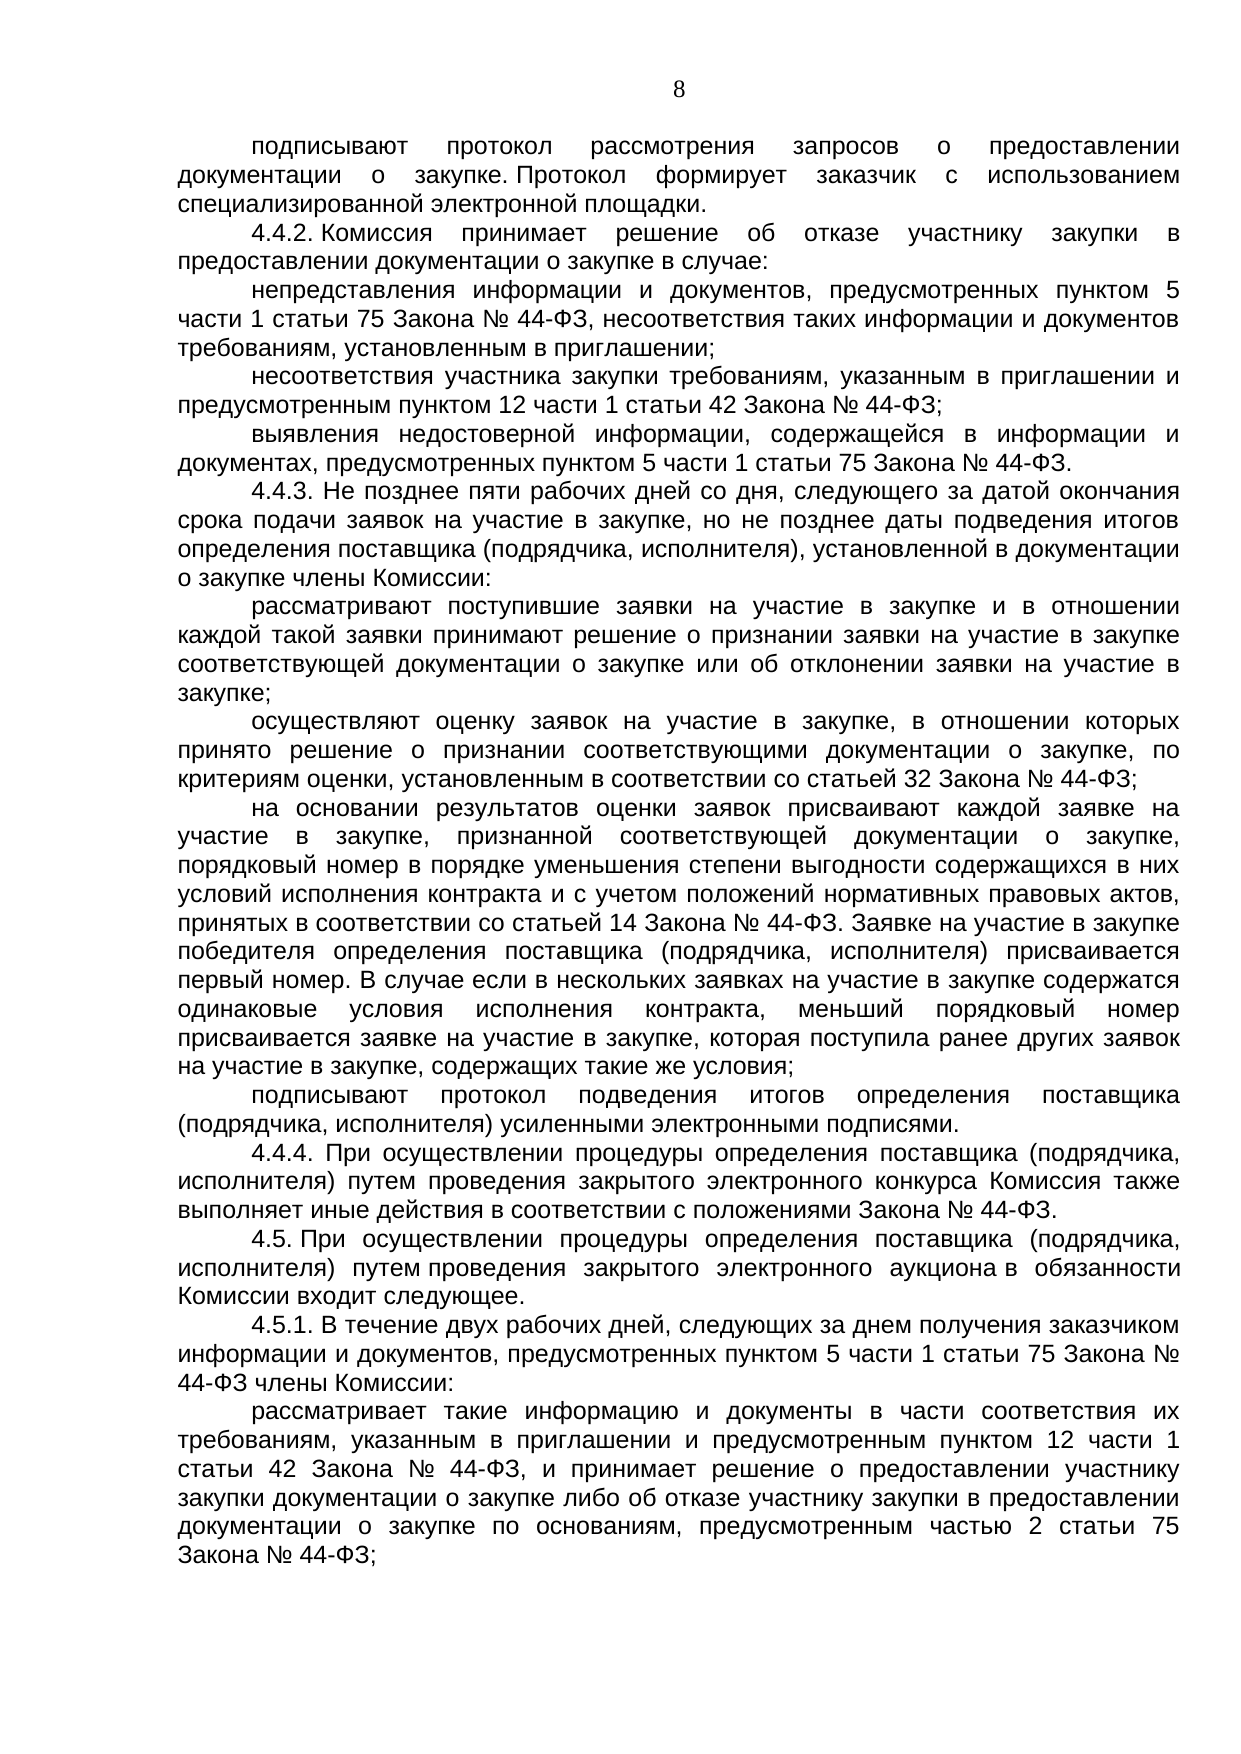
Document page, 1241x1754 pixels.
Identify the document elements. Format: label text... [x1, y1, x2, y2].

text осуществляют оценку заявок на участие в закупке, в отношении которых принято решение о признании соответствующими документации о закупке, по критериям оценки, установленным в соответствии со статьей 32 Закона № 44-ФЗ; [177, 706, 1181, 793]
text подписывают протокол рассмотрения запросов о предоставлении документации о закупке. Протокол формирует заказчик с использованием специализированной электронной площадки. [177, 131, 1181, 218]
text 4.4.3. Не позднее пяти рабочих дней со дня, следующего за датой окончания срока подачи заявок на участие в закупке, но не позднее даты подведения итогов определения поставщика (подрядчика, исполнителя), установленной в документации о закупке члены Комиссии: [177, 476, 1181, 591]
text 4.5.1. В течение двух рабочих дней, следующих за днем получения заказчиком информации и документов, предусмотренных пунктом 5 части 1 статьи 75 Закона № 44-ФЗ члены Комиссии: [177, 1310, 1181, 1396]
text несоответствия участника закупки требованиям, указанным в приглашении и предусмотренным пунктом 12 части 1 статьи 42 Закона № 44-ФЗ; [177, 361, 1181, 419]
text выявления недостоверной информации, содержащейся в информации и документах, предусмотренных пунктом 5 части 1 статьи 75 Закона № 44-ФЗ. [177, 419, 1181, 476]
text рассматривают поступившие заявки на участие в закупке и в отношении каждой такой заявки принимают решение о признании заявки на участие в закупке соответствующей документации о закупке или об отклонении заявки на участие в закупке; [177, 591, 1181, 706]
text на основании результатов оценки заявок присваивают каждой заявке на участие в закупке, признанной соответствующей документации о закупке, порядковый номер в порядке уменьшения степени выгодности содержащихся в них условий исполнения контракта и с учетом положений нормативных правовых актов, принятых в соответствии со статьей 14 Закона № 44-ФЗ. Заявке на участие в закупке победителя определения поставщика (подрядчика, исполнителя) присваивается первый номер. В случае если в нескольких заявках на участие в закупке содержатся одинаковые условия исполнения контракта, меньший порядковый номер присваивается заявке на участие в закупке, которая поступила ранее других заявок на участие в закупке, содержащих такие же условия; [177, 793, 1181, 1080]
text 4.4.2. Комиссия принимает решение об отказе участнику закупки в предоставлении документации о закупке в случае: [177, 218, 1181, 275]
text 4.5. При осуществлении процедуры определения поставщика (подрядчика, исполнителя) путем проведения закрытого электронного аукциона в обязанности Комиссии входит следующее. [177, 1224, 1181, 1310]
text рассматривает такие информацию и документы в части соответствия их требованиям, указанным в приглашении и предусмотренным пунктом 12 части 1 статьи 42 Закона № 44-ФЗ, и принимает решение о предоставлении участнику закупки документации о закупке либо об отказе участнику закупки в предоставлении документации о закупке по основаниям, предусмотренным частью 2 статьи 75 Закона № 44-ФЗ; [177, 1396, 1181, 1569]
text 4.4.4. При осуществлении процедуры определения поставщика (подрядчика, исполнителя) путем проведения закрытого электронного конкурса Комиссия также выполняет иные действия в соответствии с положениями Закона № 44-ФЗ. [177, 1138, 1181, 1224]
text непредставления информации и документов, предусмотренных пунктом 5 части 1 статьи 75 Закона № 44-ФЗ, несоответствия таких информации и документов требованиям, установленным в приглашении; [177, 275, 1181, 361]
text подписывают протокол подведения итогов определения поставщика (подрядчика, исполнителя) усиленными электронными подписями. [177, 1080, 1181, 1138]
